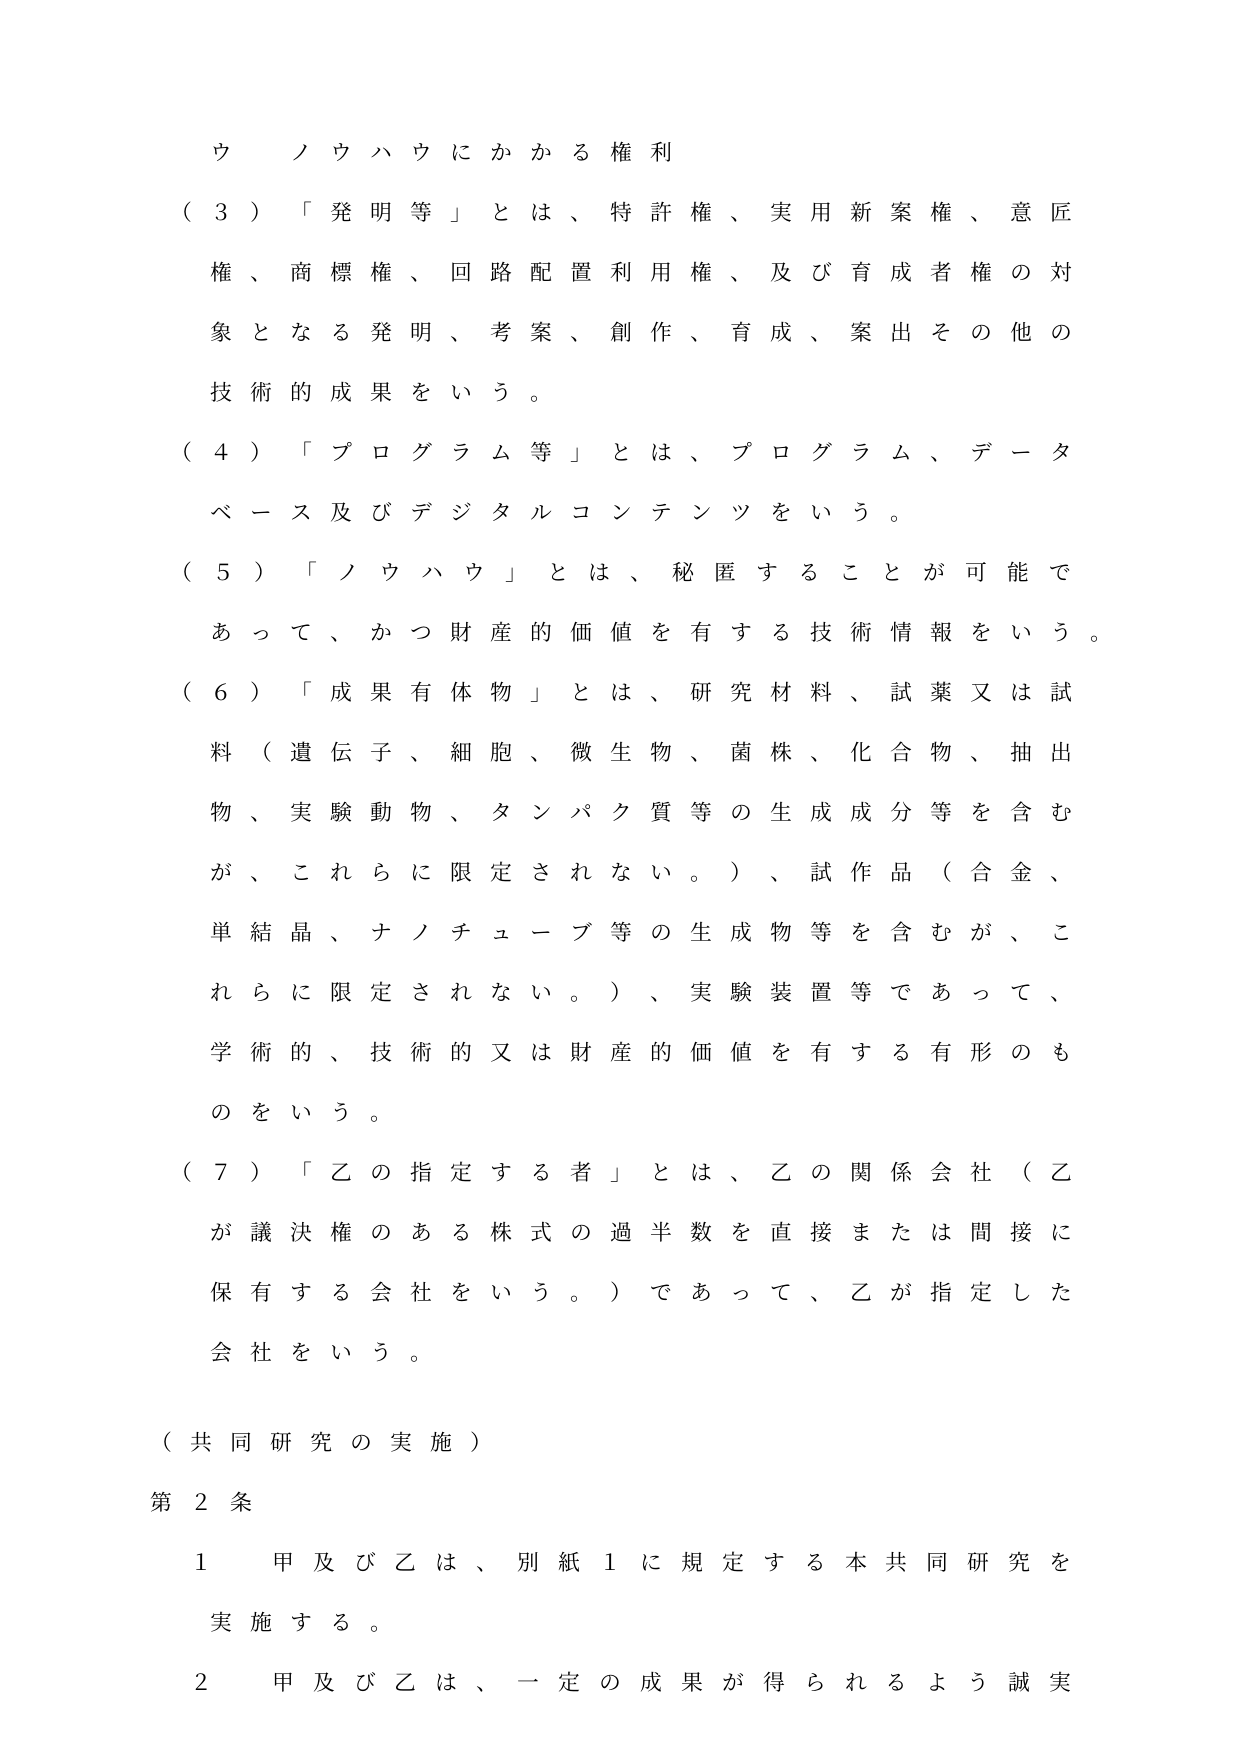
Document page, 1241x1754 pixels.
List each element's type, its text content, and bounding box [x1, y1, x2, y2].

text ウ ノウハウにかかる権利 [190, 121, 1090, 181]
text 第２条 [150, 1471, 1090, 1531]
text （共同研究の実施） [150, 1411, 1090, 1471]
text （５）「ノウハウ」とは、秘匿することが可能であって、かつ財産的価値を有する技術情報をいう。 [164, 541, 1090, 661]
text （７）「乙の指定する者」とは、乙の関係会社（乙が議決権のある株式の過半数を直接または間接に保有する会社をいう。）であって、乙が指定した会社をいう。 [164, 1141, 1090, 1381]
text （３）「発明等」とは、特許権、実用新案権、意匠権、商標権、回路配置利用権、及び育成者権の対象となる発明、考案、創作、育成、案出その他の技術的成果をいう。 [164, 181, 1090, 421]
text １ 甲及び乙は、別紙１に規定する本共同研究を実施する。 [170, 1531, 1090, 1651]
text （６）「成果有体物」とは、研究材料、試薬又は試料（遺伝子、細胞、微生物、菌株、化合物、抽出物、実験動物、タンパク質等の生成成分等を含むが、これらに限定されない。）、試作品（合金、単結晶、ナノチューブ等の生成物等を含むが、これらに限定されない。）、実験装置等であって、学術的、技術的又は財産的価値を有する有形のものをいう。 [164, 661, 1090, 1141]
text （４）「プログラム等」とは、プログラム、データベース及びデジタルコンテンツをいう。 [164, 421, 1090, 541]
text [170, 1651, 1090, 1711]
